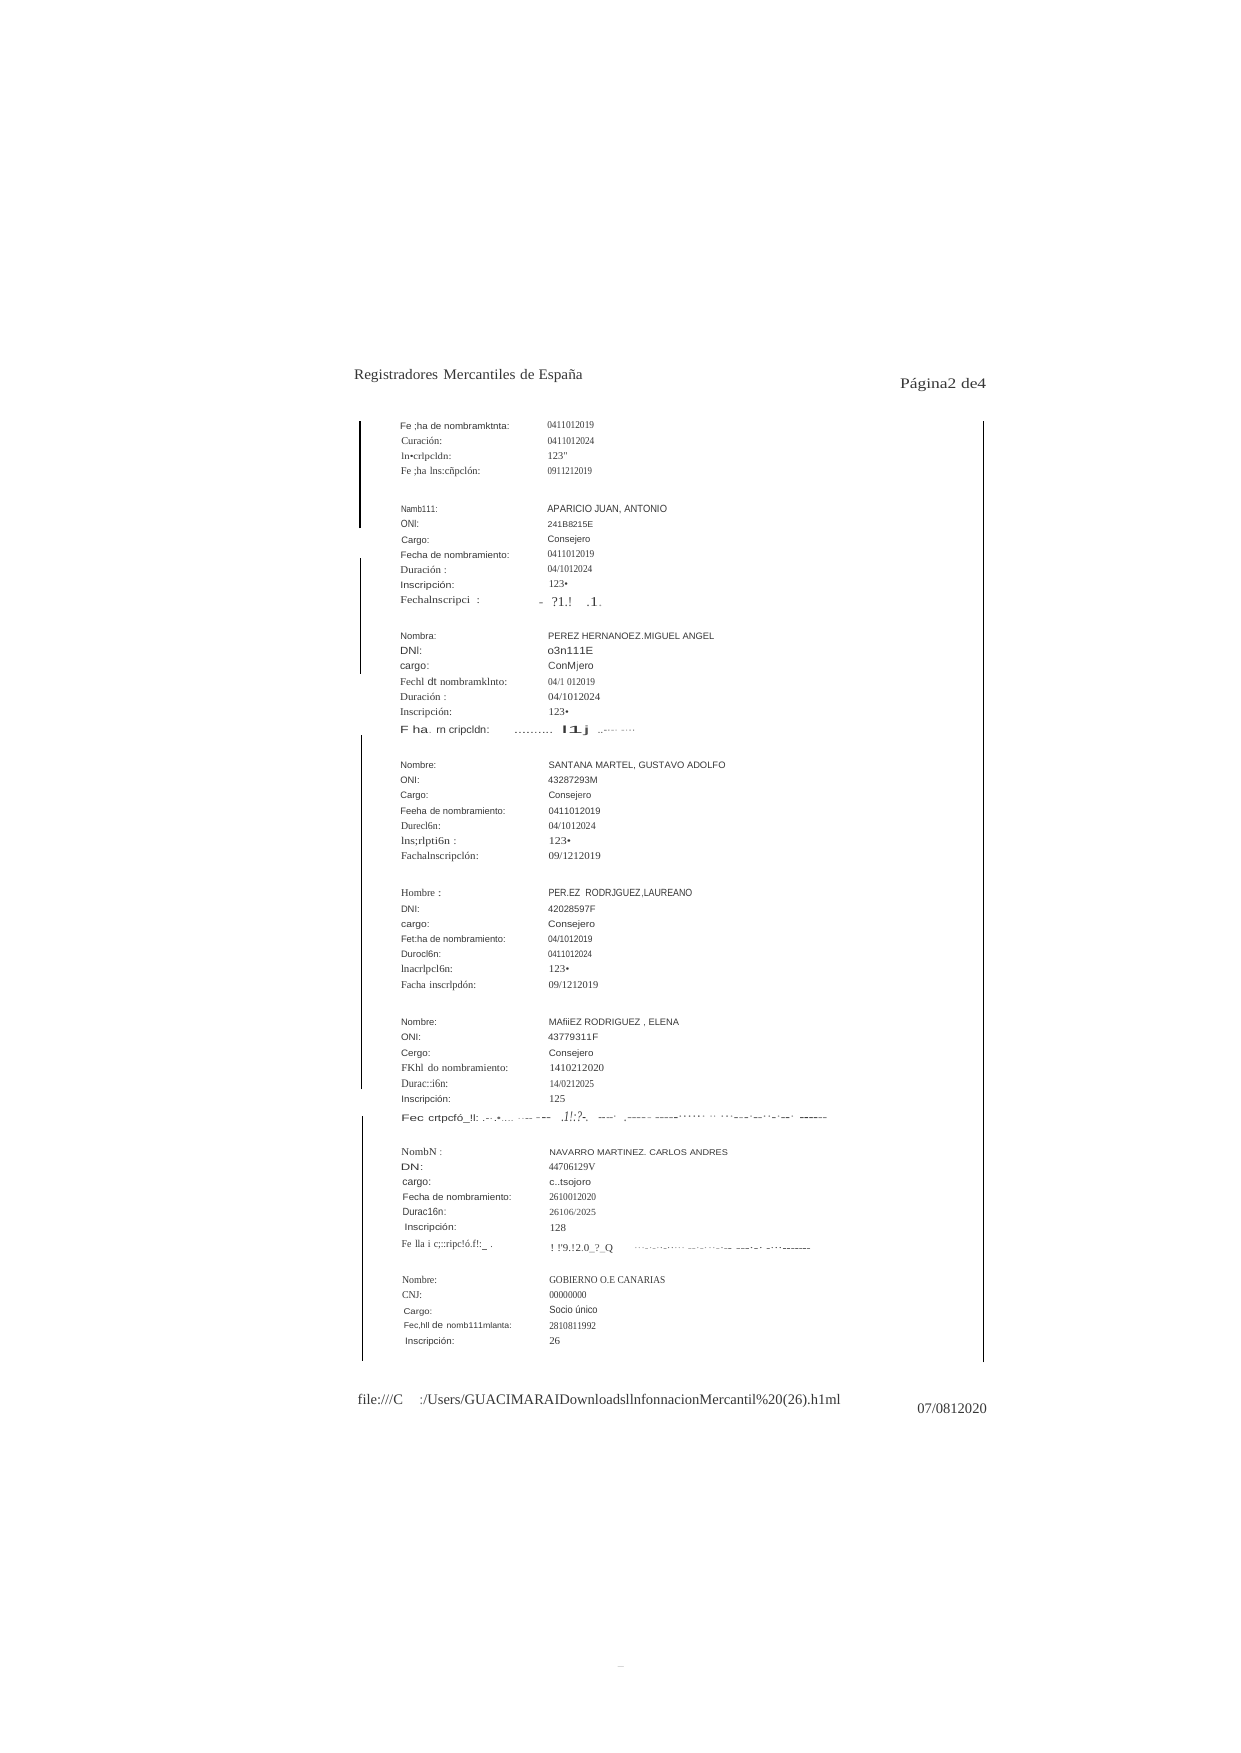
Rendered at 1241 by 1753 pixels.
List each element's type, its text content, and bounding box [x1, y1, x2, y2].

text 07/0812020 [917, 1400, 1065, 1417]
text Durecl6n: 04/1012024 [401, 819, 1065, 832]
text Fet:ha de nombramiento: 04/1012019 Durocl6n: 0411012024 [401, 934, 595, 959]
text Fec crtpcfó_!l: .-·.•.... ··-- --- .1!:?-. ----· .----- -----······ ·· ···---·--··-·--· ------ [401, 1108, 1065, 1124]
text Página2 de4 [900, 374, 1065, 391]
text Nombre: CNJ: [402, 1274, 439, 1301]
text F ha. rn cripcldn: .......... l1j ..-·-· -··· [400, 723, 1065, 736]
text Durac::i6n: 14/0212025 [401, 1076, 1065, 1089]
text Duración : Inscripción: Fechalnscripci : [400, 564, 481, 606]
text file:///C :/Users/GUACIMARAIDownloadsllnfonnacionMercantil%20(26).h1ml [357, 1391, 843, 1408]
text Registradores Mercantiles de España [354, 366, 584, 383]
text GOBIERNO O.E CANARIAS 00000000 [549, 1274, 665, 1301]
text - ?1.! .1. [538, 593, 1065, 609]
text lns;rlpti6n : 123• [401, 834, 1065, 847]
